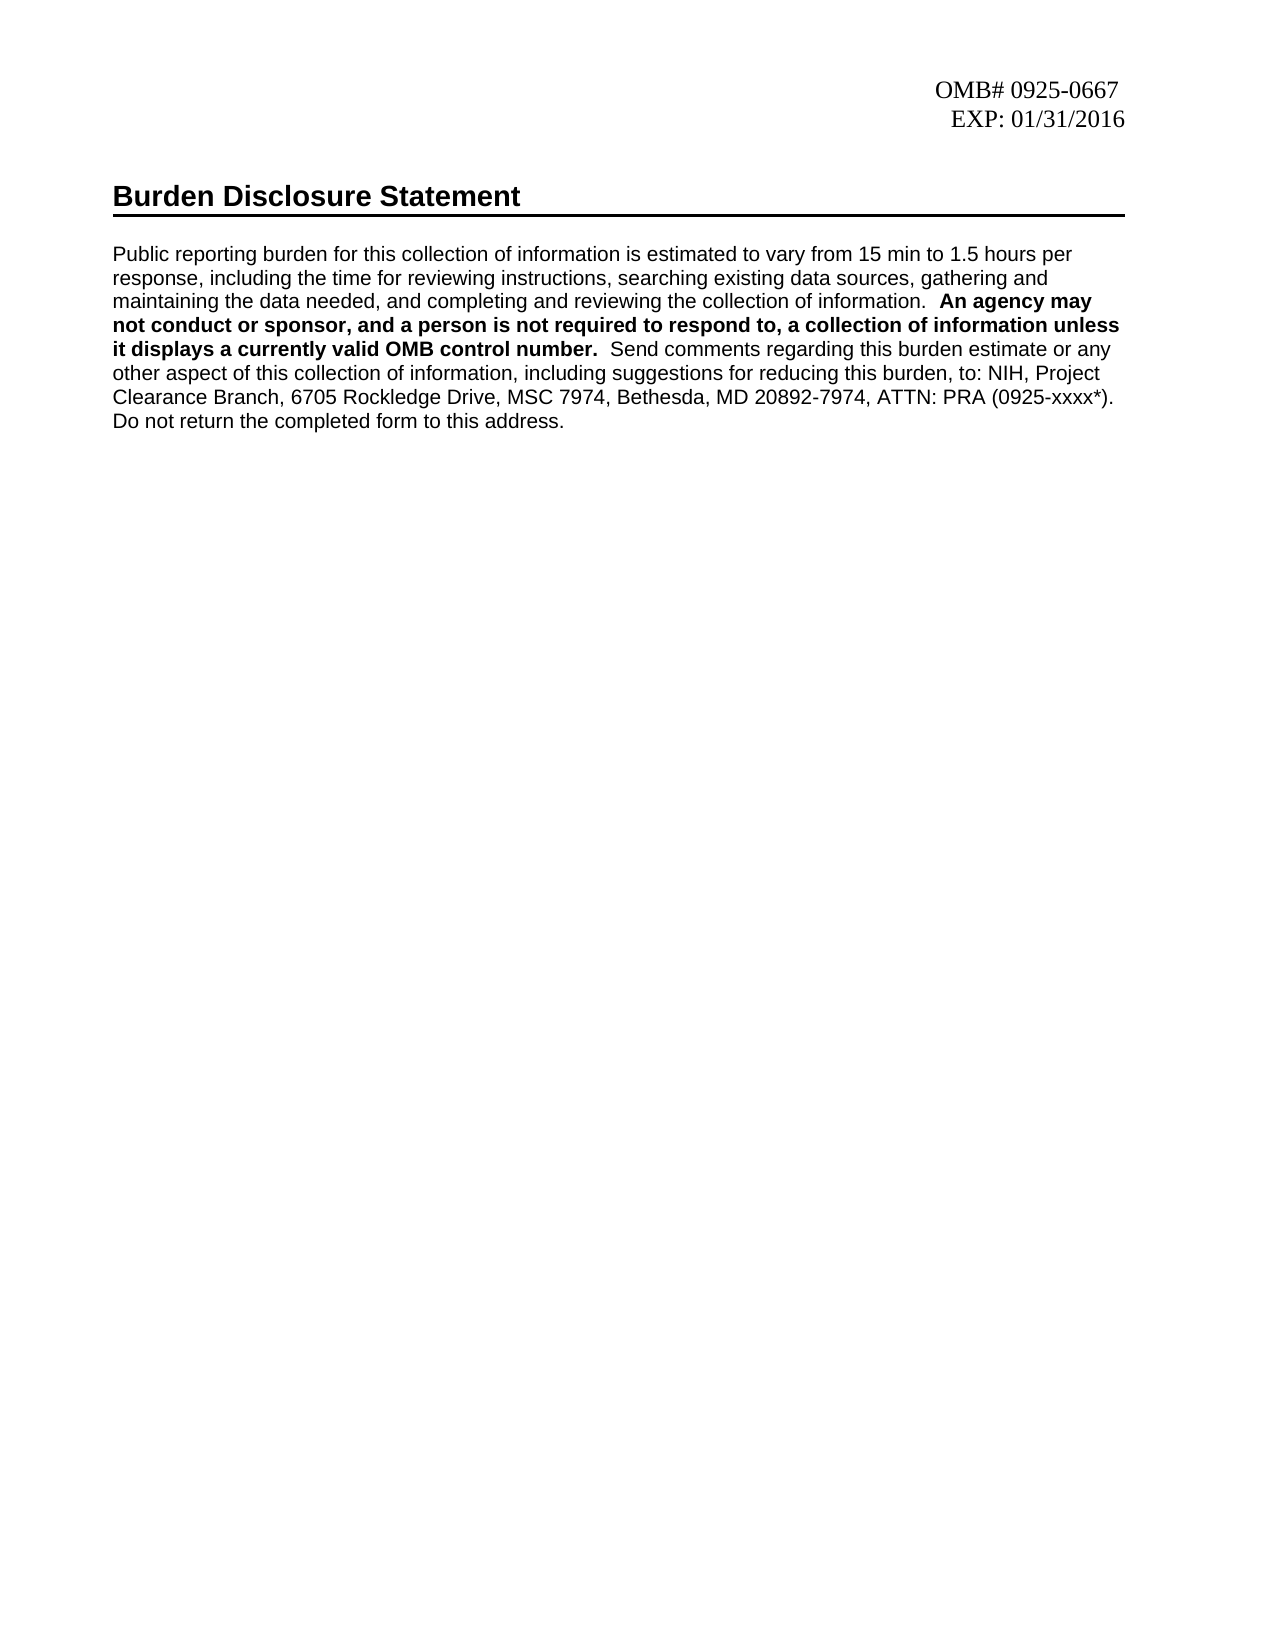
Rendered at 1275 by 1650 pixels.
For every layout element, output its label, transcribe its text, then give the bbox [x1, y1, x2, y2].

text Public reporting burden for this collection of information is estimated to vary from 15 min to 1.5 hours per response, including the time for reviewing instructions, searching existing data sources, gathering and maintaining the data needed, and completing and reviewing the collection of information. An agency may not conduct or sponsor, and a person is not required to respond to, a collection of information unless it displays a currently valid OMB control number. Send comments regarding this burden estimate or any other aspect of this collection of information, including suggestions for reducing this burden, to: NIH, Project Clearance Branch, 6705 Rockledge Drive, MSC 7974, Bethesda, MD 20892-7974, ATTN: PRA (0925-xxxx*). Do not return the completed form to this address. [112, 241, 1125, 433]
text Burden Disclosure Statement [112, 179, 1125, 217]
